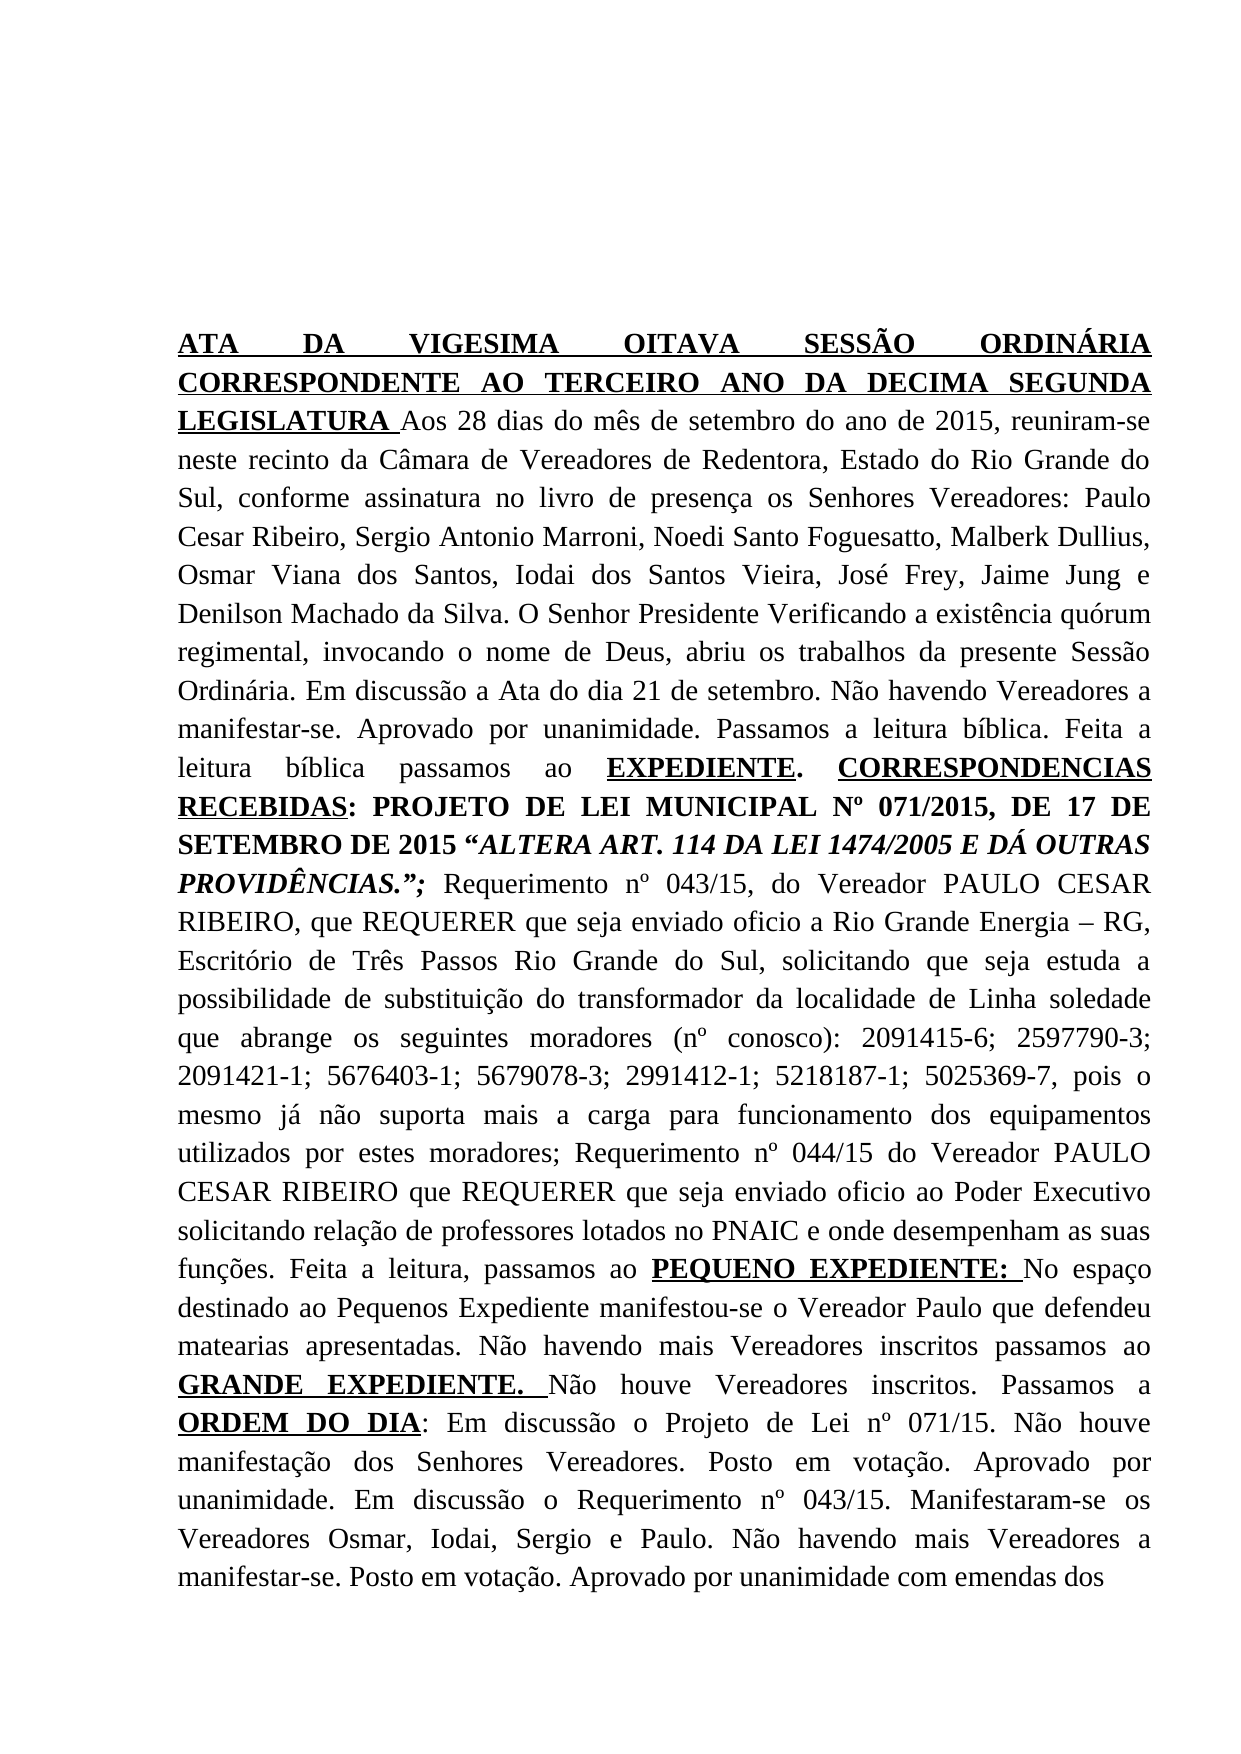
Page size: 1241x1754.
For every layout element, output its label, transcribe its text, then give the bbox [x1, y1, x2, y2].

text ATA DA VIGESIMA OITAVA SESSÃO ORDINÁRIA CORRESPONDENTE AO TERCEIRO ANO DA DECIMA SEGUNDA LEGISLATURA Aos 28 dias do mês de setembro do ano de 2015, reuniram-se neste recinto da Câmara de Vereadores de Redentora, Estado do Rio Grande do Sul, conforme assinatura no livro de presença os Senhores Vereadores: Paulo Cesar Ribeiro, Sergio Antonio Marroni, Noedi Santo Foguesatto, Malberk Dullius, Osmar Viana dos Santos, Iodai dos Santos Vieira, José Frey, Jaime Jung e Denilson Machado da Silva. O Senhor Presidente Verificando a existência quórum regimental, invocando o nome de Deus, abriu os trabalhos da presente Sessão Ordinária. Em discussão a Ata do dia 21 de setembro. Não havendo Vereadores a manifestar-se. Aprovado por unanimidade. Passamos a leitura bíblica. Feita a leitura bíblica passamos ao EXPEDIENTE. CORRESPONDENCIAS RECEBIDAS: PROJETO DE LEI MUNICIPAL Nº 071/2015, DE 17 DE SETEMBRO DE 2015 “ALTERA ART. 114 DA LEI 1474/2005 E DÁ OUTRAS PROVIDÊNCIAS.”; Requerimento nº 043/15, do Vereador PAULO CESAR RIBEIRO, que REQUERER que seja enviado oficio a Rio Grande Energia – RG, Escritório de Três Passos Rio Grande do Sul, solicitando que seja estuda a possibilidade de substituição do transformador da localidade de Linha soledade que abrange os seguintes moradores (nº conosco): 2091415-6; 2597790-3; 2091421-1; 5676403-1; 5679078-3; 2991412-1; 5218187-1; 5025369-7, pois o mesmo já não suporta mais a carga para funcionamento dos equipamentos utilizados por estes moradores; Requerimento nº 044/15 do Vereador PAULO CESAR RIBEIRO que REQUERER que seja enviado oficio ao Poder Executivo solicitando relação de professores lotados no PNAIC e onde desempenham as suas funções. Feita a leitura, passamos ao PEQUENO EXPEDIENTE: No espaço destinado ao Pequenos Expediente manifestou-se o Vereador Paulo que defendeu matearias apresentadas. Não havendo mais Vereadores inscritos passamos ao GRANDE EXPEDIENTE. Não houve Vereadores inscritos. Passamos a ORDEM DO DIA: Em discussão o Projeto de Lei nº 071/15. Não houve manifestação dos Senhores Vereadores. Posto em votação. Aprovado por unanimidade. Em discussão o Requerimento nº 043/15. Manifestaram-se os Vereadores Osmar, Iodai, Sergio e Paulo. Não havendo mais Vereadores a manifestar-se. Posto em votação. Aprovado por unanimidade com emendas dos [177, 395, 1152, 1593]
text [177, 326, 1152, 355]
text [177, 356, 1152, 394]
